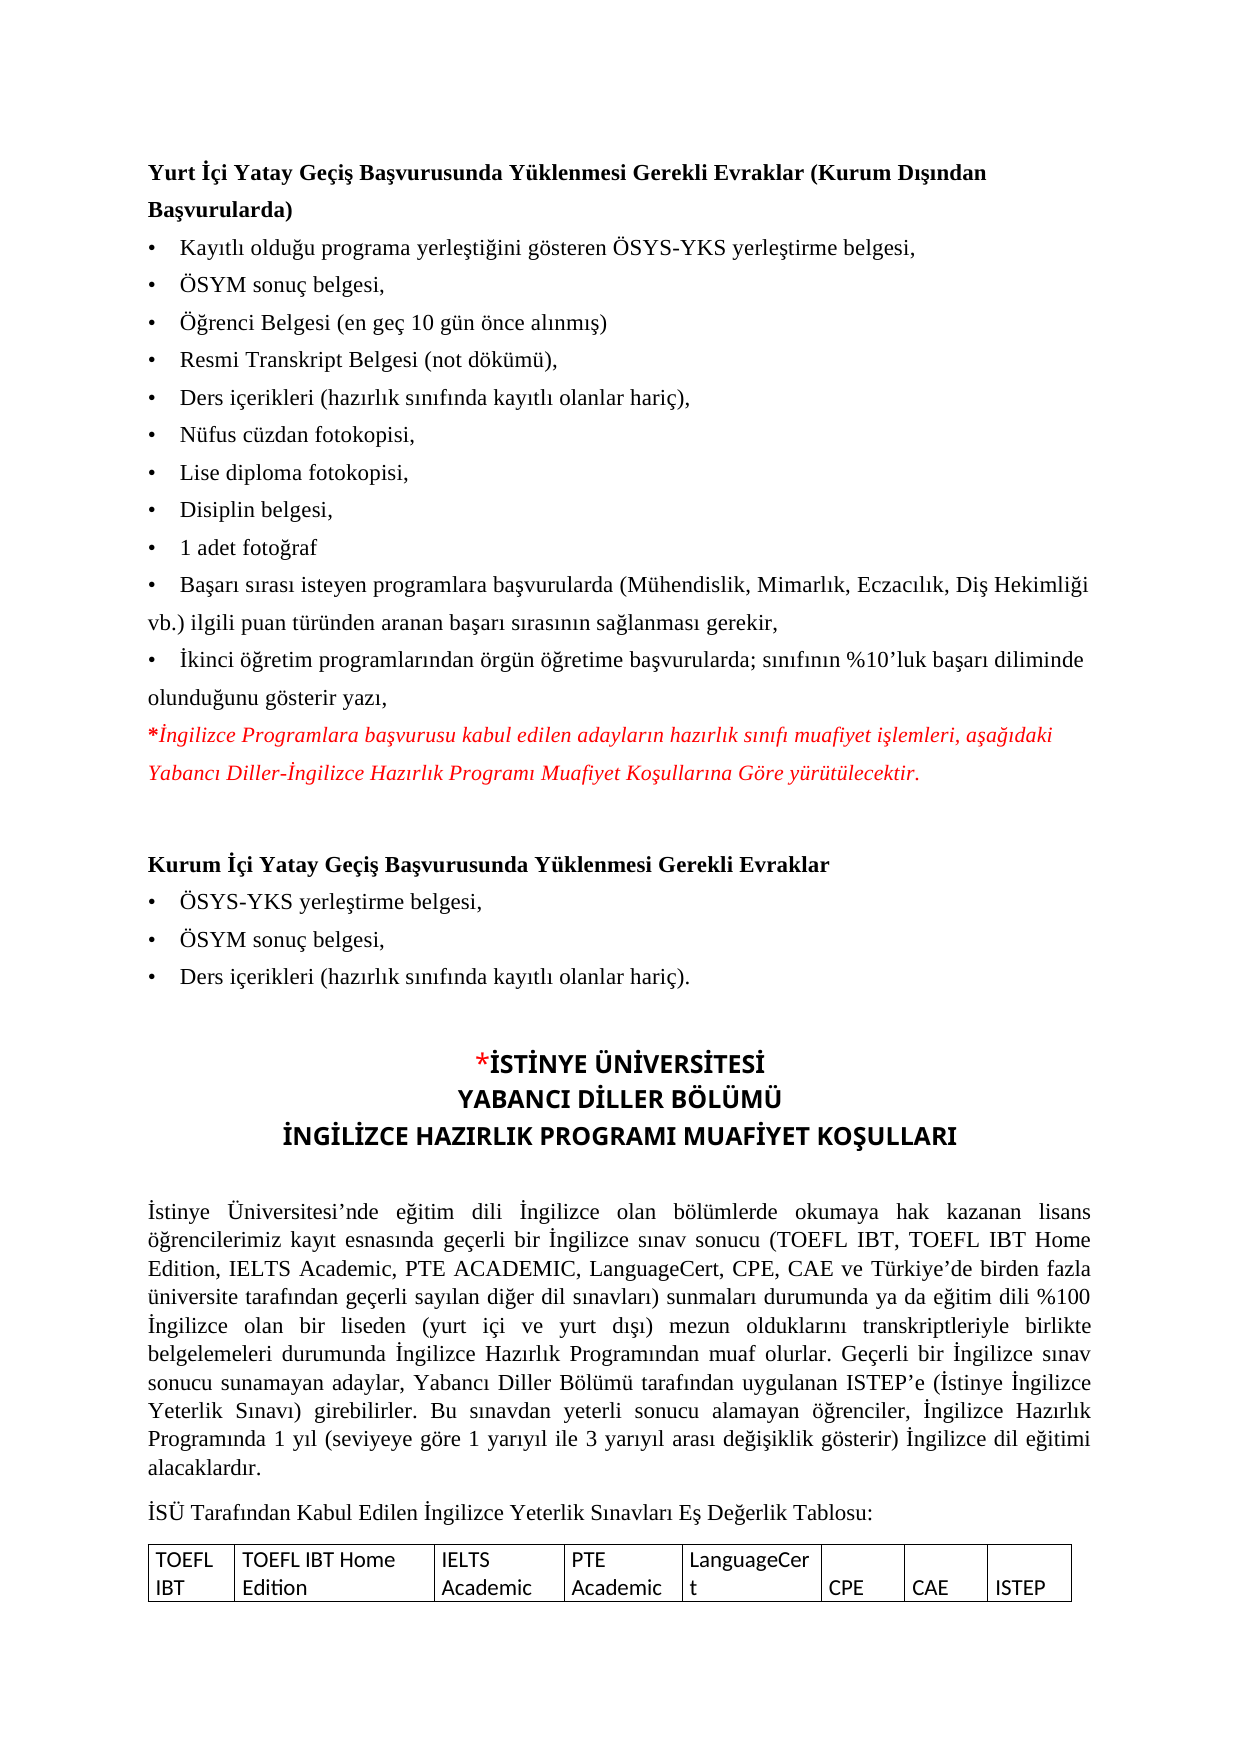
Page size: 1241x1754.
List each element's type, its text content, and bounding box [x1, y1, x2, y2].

text • ÖSYM sonuç belgesi, [148, 260, 1093, 298]
table_header TOEFL IBT [149, 1545, 234, 1601]
text Yurt İçi Yatay Geçiş Başvurusunda Yüklenmesi Gerekli Evraklar (Kurum Dışından Başvurularda) [148, 148, 1093, 223]
text *İngilizce Programlara başvurusu kabul edilen adayların hazırlık sınıfı muafiyet işlemleri, aşağıdaki Yabancı Diller-İngilizce Hazırlık Programı Muafiyet Koşullarına Göre yürütülecektir. [148, 710, 1093, 785]
text • ÖSYM sonuç belgesi, [148, 915, 1093, 952]
text • İkinci öğretim programlarından örgün öğretime başvurularda; sınıfının %10’luk başarı diliminde olunduğunu gösterir yazı, [148, 635, 1093, 710]
text • Nüfus cüzdan fotokopisi, [148, 410, 1093, 448]
text • Başarı sırası isteyen programlara başvurularda (Mühendislik, Mimarlık, Eczacılık, Diş Hekimliği vb.) ilgili puan türünden aranan başarı sırasının sağlanması gerekir, [148, 560, 1093, 635]
table_header IELTS Academic [435, 1545, 564, 1601]
text • 1 adet fotoğraf [148, 523, 1093, 560]
text • Disiplin belgesi, [148, 485, 1093, 523]
table_header CPE [822, 1545, 904, 1601]
text Kurum İçi Yatay Geçiş Başvurusunda Yüklenmesi Gerekli Evraklar [148, 840, 1093, 877]
text YABANCI DİLLER BÖLÜMÜ [148, 1081, 1093, 1115]
text İNGİLİZCE HAZIRLIK PROGRAMI MUAFİYET KOŞULLARI [148, 1115, 1093, 1153]
text • Resmi Transkript Belgesi (not dökümü), [148, 335, 1093, 373]
text İstinye Üniversitesi’nde eğitim dili İngilizce olan bölümlerde okumaya hak kazanan lisans öğrencilerimiz kayıt esnasında geçerli bir İngilizce sınav sonucu (TOEFL IBT, TOEFL IBT Home Edition, IELTS Academic, PTE ACADEMIC, LanguageCert, CPE, CAE ve Türkiye’de birden fazla üniversite tarafından geçerli sayılan diğer dil sınavları) sunmaları durumunda ya da eğitim dili %100 İngilizce olan bir liseden (yurt içi ve yurt dışı) mezun olduklarını transkriptleriyle birlikte belgelemeleri durumunda İngilizce Hazırlık Programından muaf olurlar. Geçerli bir İngilizce sınav sonucu sunamayan adaylar, Yabancı Diller Bölümü tarafından uygulanan ISTEP’e (İstinye İngilizce Yeterlik Sınavı) girebilirler. Bu sınavdan yeterli sonucu alamayan öğrenciler, İngilizce Hazırlık Programında 1 yıl (seviyeye göre 1 yarıyıl ile 3 yarıyıl arası değişiklik gösterir) İngilizce dil eğitimi alacaklardır. [148, 1198, 1093, 1480]
text • Ders içerikleri (hazırlık sınıfında kayıtlı olanlar hariç), [148, 373, 1093, 410]
text • Ders içerikleri (hazırlık sınıfında kayıtlı olanlar hariç). [148, 952, 1093, 990]
text İSÜ Tarafından Kabul Edilen İngilizce Yeterlik Sınavları Eş Değerlik Tablosu: [148, 1499, 1093, 1525]
text • ÖSYS-YKS yerleştirme belgesi, [148, 877, 1093, 915]
table_header LanguageCert [683, 1545, 821, 1601]
text • Lise diploma fotokopisi, [148, 448, 1093, 485]
text • Kayıtlı olduğu programa yerleştiğini gösteren ÖSYS-YKS yerleştirme belgesi, [148, 223, 1093, 260]
table_header TOEFL IBT Home Edition [235, 1545, 434, 1601]
table_header PTE Academic [565, 1545, 682, 1601]
text *İSTİNYE ÜNİVERSİTESİ [148, 1044, 1093, 1081]
text • Öğrenci Belgesi (en geç 10 gün önce alınmış) [148, 298, 1093, 335]
table_header ISTEP [988, 1545, 1071, 1601]
table_header CAE [905, 1545, 987, 1601]
